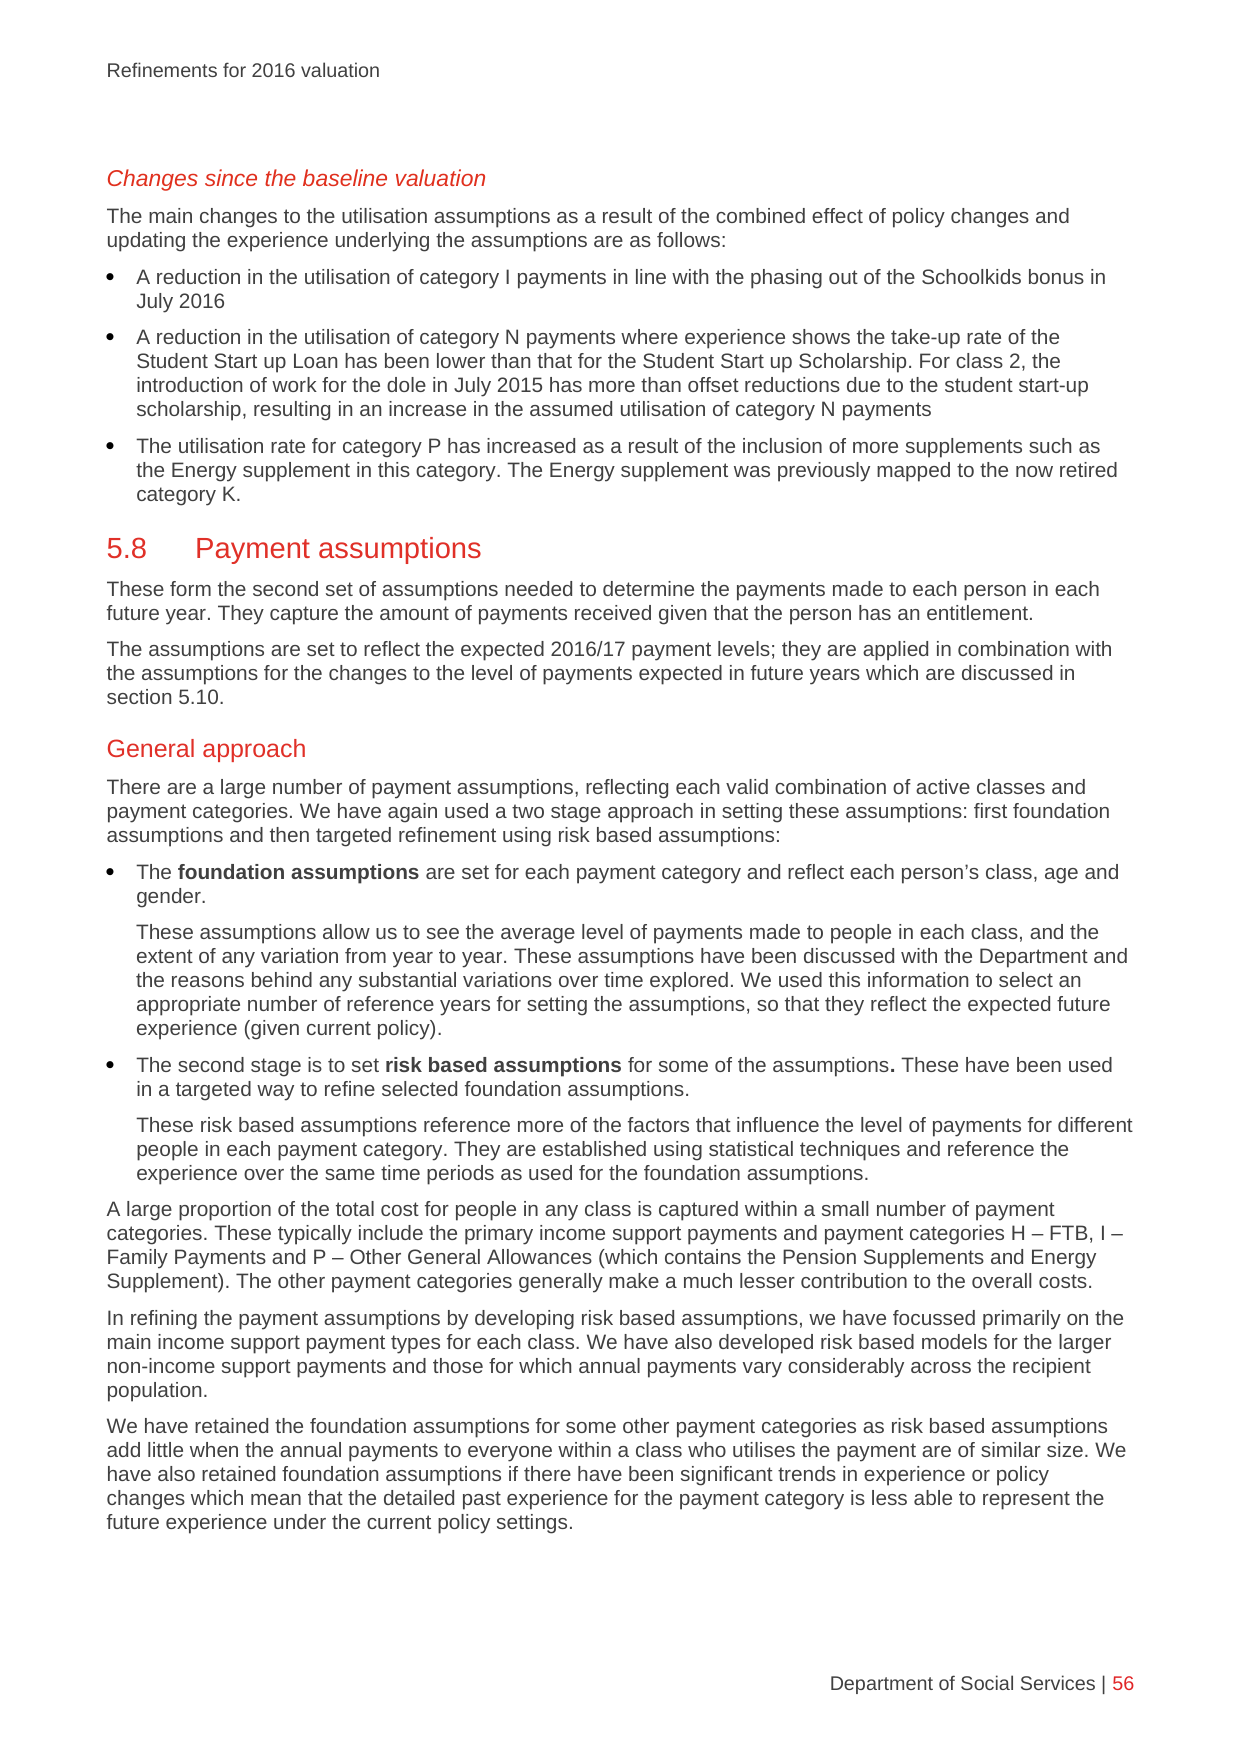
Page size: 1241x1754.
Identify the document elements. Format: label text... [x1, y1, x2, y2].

list A reduction in the utilisation of category I payments in line with the phasing out of the Schoolkids bonus in July 2016 [106, 265, 1134, 313]
list These assumptions allow us to see the average level of payments made to people in each class, and the extent of any variation from year to year. These assumptions have been discussed with the Department and the reasons behind any substantial variations over time explored. We used this information to select an appropriate number of reference years for setting the assumptions, so that they reflect the expected future experience (given current policy). [136, 920, 1134, 1040]
text The main changes to the utilisation assumptions as a result of the combined effect of policy changes and updating the experience underlying the assumptions are as follows: [106, 204, 1134, 252]
list The utilisation rate for category P has increased as a result of the inclusion of more supplements such as the Energy supplement in this category. The Energy supplement was previously mapped to the now retired category K. [106, 434, 1134, 506]
list The second stage is to set risk based assumptions for some of the assumptions. These have been used in a targeted way to refine selected foundation assumptions. [106, 1052, 1134, 1100]
list These risk based assumptions reference more of the factors that influence the level of payments for different people in each payment category. They are established using statistical techniques and reference the experience over the same time periods as used for the foundation assumptions. [136, 1113, 1134, 1185]
subtitle Payment assumptions [106, 531, 1134, 564]
list A reduction in the utilisation of category N payments where experience shows the take-up rate of the Student Start up Loan has been lower than that for the Student Start up Scholarship. For class 2, the introduction of work for the dole in July 2015 has more than offset reductions due to the student start-up scholarship, resulting in an increase in the assumed utilisation of category N payments [106, 325, 1134, 421]
list The assumptions are set to reflect the expected 2016/17 payment levels; they are applied in combination with the assumptions for the changes to the level of payments expected in future years which are discussed in section 5.10. [106, 637, 1134, 709]
subtitle General approach [106, 734, 1134, 763]
list A large proportion of the total cost for people in any class is captured within a small number of payment categories. These typically include the primary income support payments and payment categories H – FTB, I – Family Payments and P – Other General Allowances (which contains the Pension Supplements and Energy Supplement). The other payment categories generally make a much lesser contribution to the overall costs. [106, 1197, 1134, 1293]
subtitle Changes since the baseline valuation [106, 165, 1134, 192]
list These form the second set of assumptions needed to determine the payments made to each person in each future year. They capture the amount of payments received given that the person has an entitlement. [106, 577, 1134, 624]
list We have retained the foundation assumptions for some other payment categories as risk based assumptions add little when the annual payments to everyone within a class who utilises the payment are of similar size. We have also retained foundation assumptions if there have been significant trends in experience or policy changes which mean that the detailed past experience for the payment category is less able to represent the future experience under the current policy settings. [106, 1414, 1134, 1534]
list In refining the payment assumptions by developing risk based assumptions, we have focussed primarily on the main income support payment types for each class. We have also developed risk based models for the larger non-income support payments and those for which annual payments vary considerably across the recipient population. [106, 1306, 1134, 1401]
list The foundation assumptions are set for each payment category and reflect each person’s class, age and gender. [106, 859, 1134, 908]
list There are a large number of payment assumptions, reflecting each valid combination of active classes and payment categories. We have again used a two stage approach in setting these assumptions: first foundation assumptions and then targeted refinement using risk based assumptions: [106, 775, 1134, 847]
